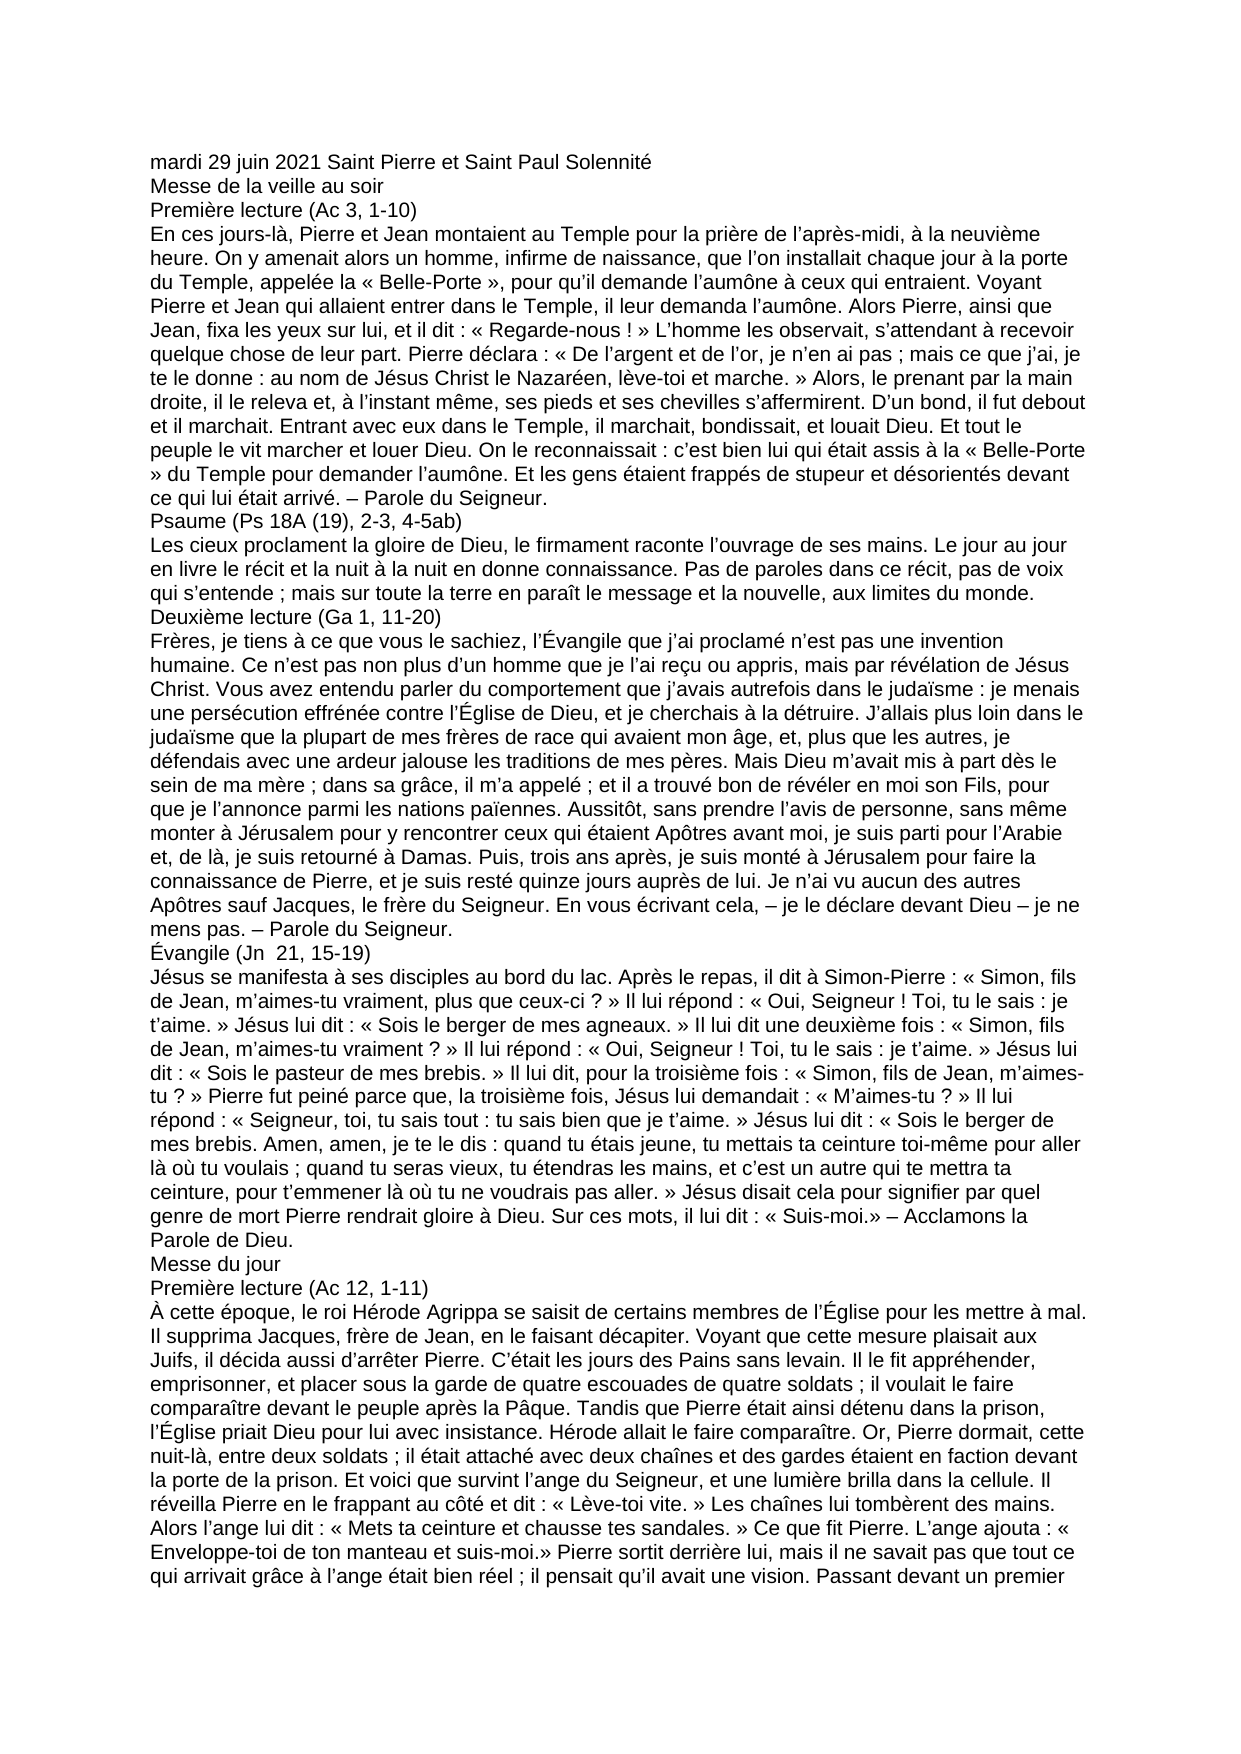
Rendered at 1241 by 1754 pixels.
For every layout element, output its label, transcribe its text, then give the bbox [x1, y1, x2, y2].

text En ces jours-là, Pierre et Jean montaient au Temple pour la prière de l’après-midi, à la neuvième heure. On y amenait alors un homme, infirme de naissance, que l’on installait chaque jour à la porte du Temple, appelée la « Belle-Porte », pour qu’il demande l’aumône à ceux qui entraient. Voyant Pierre et Jean qui allaient entrer dans le Temple, il leur demanda l’aumône. Alors Pierre, ainsi que Jean, fixa les yeux sur lui, et il dit : « Regarde-nous ! » L’homme les observait, s’attendant à recevoir quelque chose de leur part. Pierre déclara : « De l’argent et de l’or, je n’en ai pas ; mais ce que j’ai, je te le donne : au nom de Jésus Christ le Nazaréen, lève-toi et marche. » Alors, le prenant par la main droite, il le releva et, à l’instant même, ses pieds et ses chevilles s’affermirent. D’un bond, il fut debout et il marchait. Entrant avec eux dans le Temple, il marchait, bondissait, et louait Dieu. Et tout le peuple le vit marcher et louer Dieu. On le reconnaissait : c’est bien lui qui était assis à la « Belle-Porte » du Temple pour demander l’aumône. Et les gens étaient frappés de stupeur et désorientés devant ce qui lui était arrivé. – Parole du Seigneur. [150, 222, 1090, 509]
text Frères, je tiens à ce que vous le sachiez, l’Évangile que j’ai proclamé n’est pas une invention humaine. Ce n’est pas non plus d’un homme que je l’ai reçu ou appris, mais par révélation de Jésus Christ. Vous avez entendu parler du comportement que j’avais autrefois dans le judaïsme : je menais une persécution effrénée contre l’Église de Dieu, et je cherchais à la détruire. J’allais plus loin dans le judaïsme que la plupart de mes frères de race qui avaient mon âge, et, plus que les autres, je défendais avec une ardeur jalouse les traditions de mes pères. Mais Dieu m’avait mis à part dès le sein de ma mère ; dans sa grâce, il m’a appelé ; et il a trouvé bon de révéler en moi son Fils, pour que je l’annonce parmi les nations païennes. Aussitôt, sans prendre l’avis de personne, sans même monter à Jérusalem pour y rencontrer ceux qui étaient Apôtres avant moi, je suis parti pour l’Arabie et, de là, je suis retourné à Damas. Puis, trois ans après, je suis monté à Jérusalem pour faire la connaissance de Pierre, et je suis resté quinze jours auprès de lui. Je n’ai vu aucun des autres Apôtres sauf Jacques, le frère du Seigneur. En vous écrivant cela, – je le déclare devant Dieu – je ne mens pas. – Parole du Seigneur. [150, 629, 1090, 941]
text Jésus se manifesta à ses disciples au bord du lac. Après le repas, il dit à Simon-Pierre : « Simon, fils de Jean, m’aimes-tu vraiment, plus que ceux-ci ? » Il lui répond : « Oui, Seigneur ! Toi, tu le sais : je t’aime. » Jésus lui dit : « Sois le berger de mes agneaux. » Il lui dit une deuxième fois : « Simon, fils de Jean, m’aimes-tu vraiment ? » Il lui répond : « Oui, Seigneur ! Toi, tu le sais : je t’aime. » Jésus lui dit : « Sois le pasteur de mes brebis. » Il lui dit, pour la troisième fois : « Simon, fils de Jean, m’aimes-tu ? » Pierre fut peiné parce que, la troisième fois, Jésus lui demandait : « M’aimes-tu ? » Il lui répond : « Seigneur, toi, tu sais tout : tu sais bien que je t’aime. » Jésus lui dit : « Sois le berger de mes brebis. Amen, amen, je te le dis : quand tu étais jeune, tu mettais ta ceinture toi-même pour aller là où tu voulais ; quand tu seras vieux, tu étendras les mains, et c’est un autre qui te mettra ta ceinture, pour t’emmener là où tu ne voudrais pas aller. » Jésus disait cela pour signifier par quel genre de mort Pierre rendrait gloire à Dieu. Sur ces mots, il lui dit : « Suis-moi.» – Acclamons la Parole de Dieu. [150, 964, 1090, 1252]
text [150, 1300, 1090, 1587]
text Les cieux proclament la gloire de Dieu, le firmament raconte l’ouvrage de ses mains. Le jour au jour en livre le récit et la nuit à la nuit en donne connaissance. Pas de paroles dans ce récit, pas de voix qui s’entende ; mais sur toute la terre en paraît le message et la nouvelle, aux limites du monde. [150, 533, 1090, 605]
